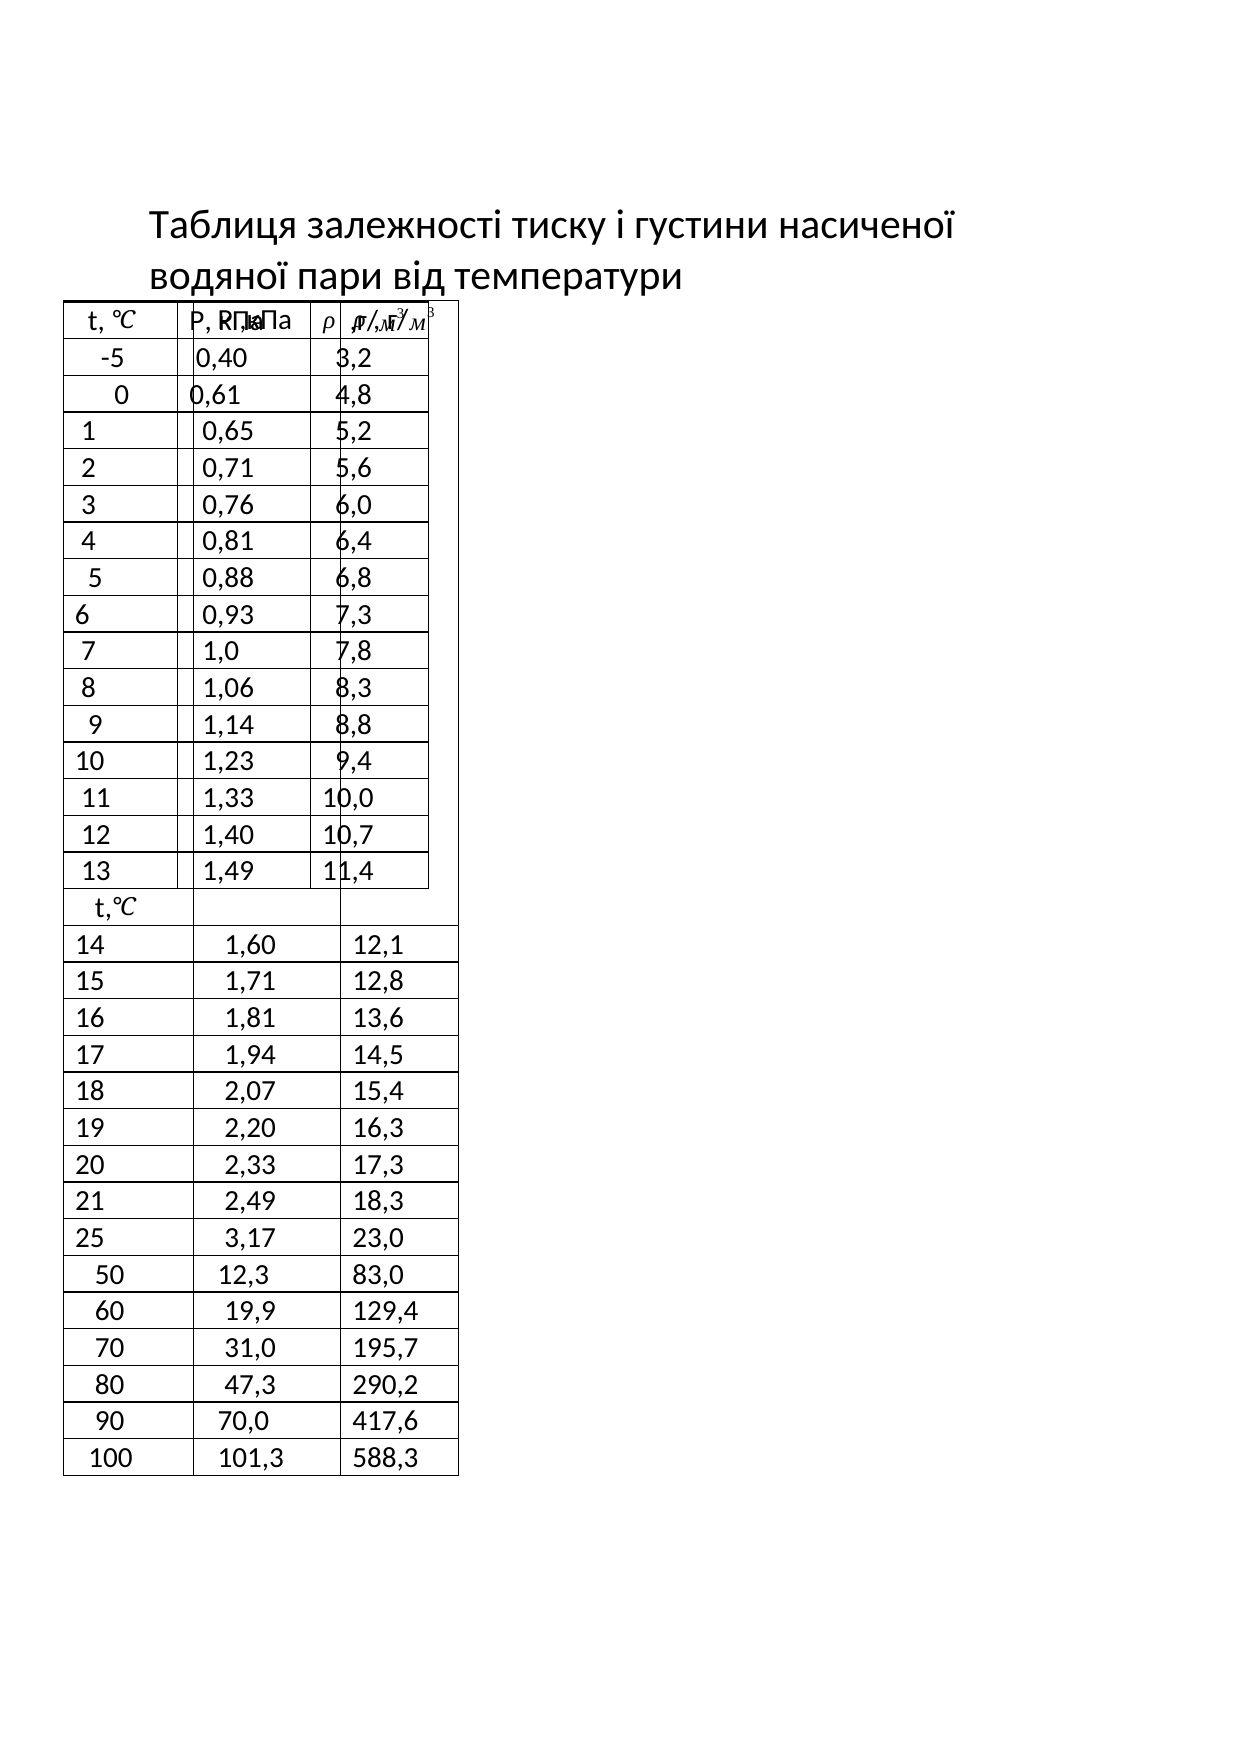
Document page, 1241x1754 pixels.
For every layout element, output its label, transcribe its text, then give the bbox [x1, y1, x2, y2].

table_cell 70,0 [194, 1403, 340, 1438]
table_cell 9 [64, 706, 177, 741]
table_cell 13,6 [341, 999, 458, 1035]
table_cell 1,06 [178, 669, 310, 705]
table_cell 17 [64, 1036, 193, 1071]
table_cell 195,7 [341, 1329, 458, 1365]
table_cell 10,0 [311, 779, 428, 815]
table_cell 15 [64, 963, 193, 998]
table_cell 6 [64, 596, 177, 631]
table_cell 7,3 [311, 596, 428, 631]
table_cell -5 [64, 339, 177, 375]
table_cell 2,20 [194, 1109, 340, 1145]
table_header t, [64, 889, 193, 925]
table_cell 50 [64, 1256, 193, 1291]
table_cell 2,49 [194, 1183, 340, 1218]
table_cell 14,5 [341, 1036, 458, 1071]
table_cell 1,81 [194, 999, 340, 1035]
table_cell 417,6 [341, 1403, 458, 1438]
table_cell 17,3 [341, 1146, 458, 1181]
table_cell 16 [64, 999, 193, 1035]
table_cell 6,4 [311, 523, 428, 558]
table_header P, кПа [178, 303, 310, 338]
table_cell 70 [64, 1329, 193, 1365]
table_cell 10 [64, 743, 177, 778]
table_cell 12,8 [341, 963, 458, 998]
table_cell 8,8 [311, 706, 428, 741]
table_cell 80 [64, 1366, 193, 1401]
table_cell 2,33 [194, 1146, 340, 1181]
table_header t, [64, 303, 177, 338]
table_cell 12,1 [341, 926, 458, 961]
table_cell 1,0 [178, 633, 310, 668]
table_cell 20 [64, 1146, 193, 1181]
table_cell 19,9 [194, 1293, 340, 1328]
table_cell 100 [64, 1439, 193, 1475]
table_cell 18,3 [341, 1183, 458, 1218]
table_cell 6,0 [311, 486, 428, 521]
table_cell 5,6 [311, 449, 428, 485]
table_cell 25 [64, 1219, 193, 1255]
table_cell 588,3 [341, 1439, 458, 1475]
table_cell 0,93 [178, 596, 310, 631]
table_cell 12,3 [194, 1256, 340, 1291]
table_cell 47,3 [194, 1366, 340, 1401]
table_cell 1,49 [178, 853, 310, 888]
table_cell 101,3 [194, 1439, 340, 1475]
table_cell 1,71 [194, 963, 340, 998]
table_cell 23,0 [341, 1219, 458, 1255]
table_cell 5,2 [311, 413, 428, 448]
table_cell 2 [64, 449, 177, 485]
table_cell 1,23 [178, 743, 310, 778]
table_cell 11,4 [311, 853, 428, 888]
table_cell 0,81 [178, 523, 310, 558]
table_cell 129,4 [341, 1293, 458, 1328]
table_cell 0 [64, 376, 177, 411]
table_cell 3,17 [194, 1219, 340, 1255]
table_cell 290,2 [341, 1366, 458, 1401]
text водяної пари від температури [75, 249, 1165, 300]
table_cell 1,14 [178, 706, 310, 741]
table_cell 8 [64, 669, 177, 705]
table_cell 5 [64, 559, 177, 595]
table_cell 0,40 [178, 339, 310, 375]
table_cell 3,2 [311, 339, 428, 375]
table_cell 18 [64, 1073, 193, 1108]
table_cell 4,8 [311, 376, 428, 411]
table_cell 1,33 [178, 779, 310, 815]
table_cell 12 [64, 816, 177, 851]
table_cell 1,94 [194, 1036, 340, 1071]
table_cell 21 [64, 1183, 193, 1218]
table_cell 7 [64, 633, 177, 668]
table_cell 4 [64, 523, 177, 558]
table_cell 6,8 [311, 559, 428, 595]
table_cell 3 [64, 486, 177, 521]
table_header P ,кПа [194, 889, 340, 925]
table_cell 0,88 [178, 559, 310, 595]
table_cell 8,3 [311, 669, 428, 705]
table_cell 1,60 [194, 926, 340, 961]
table_cell 9,4 [311, 743, 428, 778]
table_cell 16,3 [341, 1109, 458, 1145]
table_cell 11 [64, 779, 177, 815]
table_cell 60 [64, 1293, 193, 1328]
table_header , г/ [341, 301, 458, 925]
table_cell 15,4 [341, 1073, 458, 1108]
table_cell 31,0 [194, 1329, 340, 1365]
table_cell 0,71 [178, 449, 310, 485]
table_cell 90 [64, 1403, 193, 1438]
table_cell 14 [64, 926, 193, 961]
table_cell 0,61 [178, 376, 310, 411]
text Таблиця залежності тиску і густини насиченої [75, 198, 1165, 249]
table_cell 0,65 [178, 413, 310, 448]
table_cell 1 [64, 413, 177, 448]
table_cell 83,0 [341, 1256, 458, 1291]
table_cell 7,8 [311, 633, 428, 668]
table_cell 0,76 [178, 486, 310, 521]
table_cell 1,40 [178, 816, 310, 851]
table_cell 10,7 [311, 816, 428, 851]
table_cell 2,07 [194, 1073, 340, 1108]
table_cell 19 [64, 1109, 193, 1145]
table_cell 13 [64, 853, 177, 888]
table_header ,г/ [311, 303, 428, 338]
